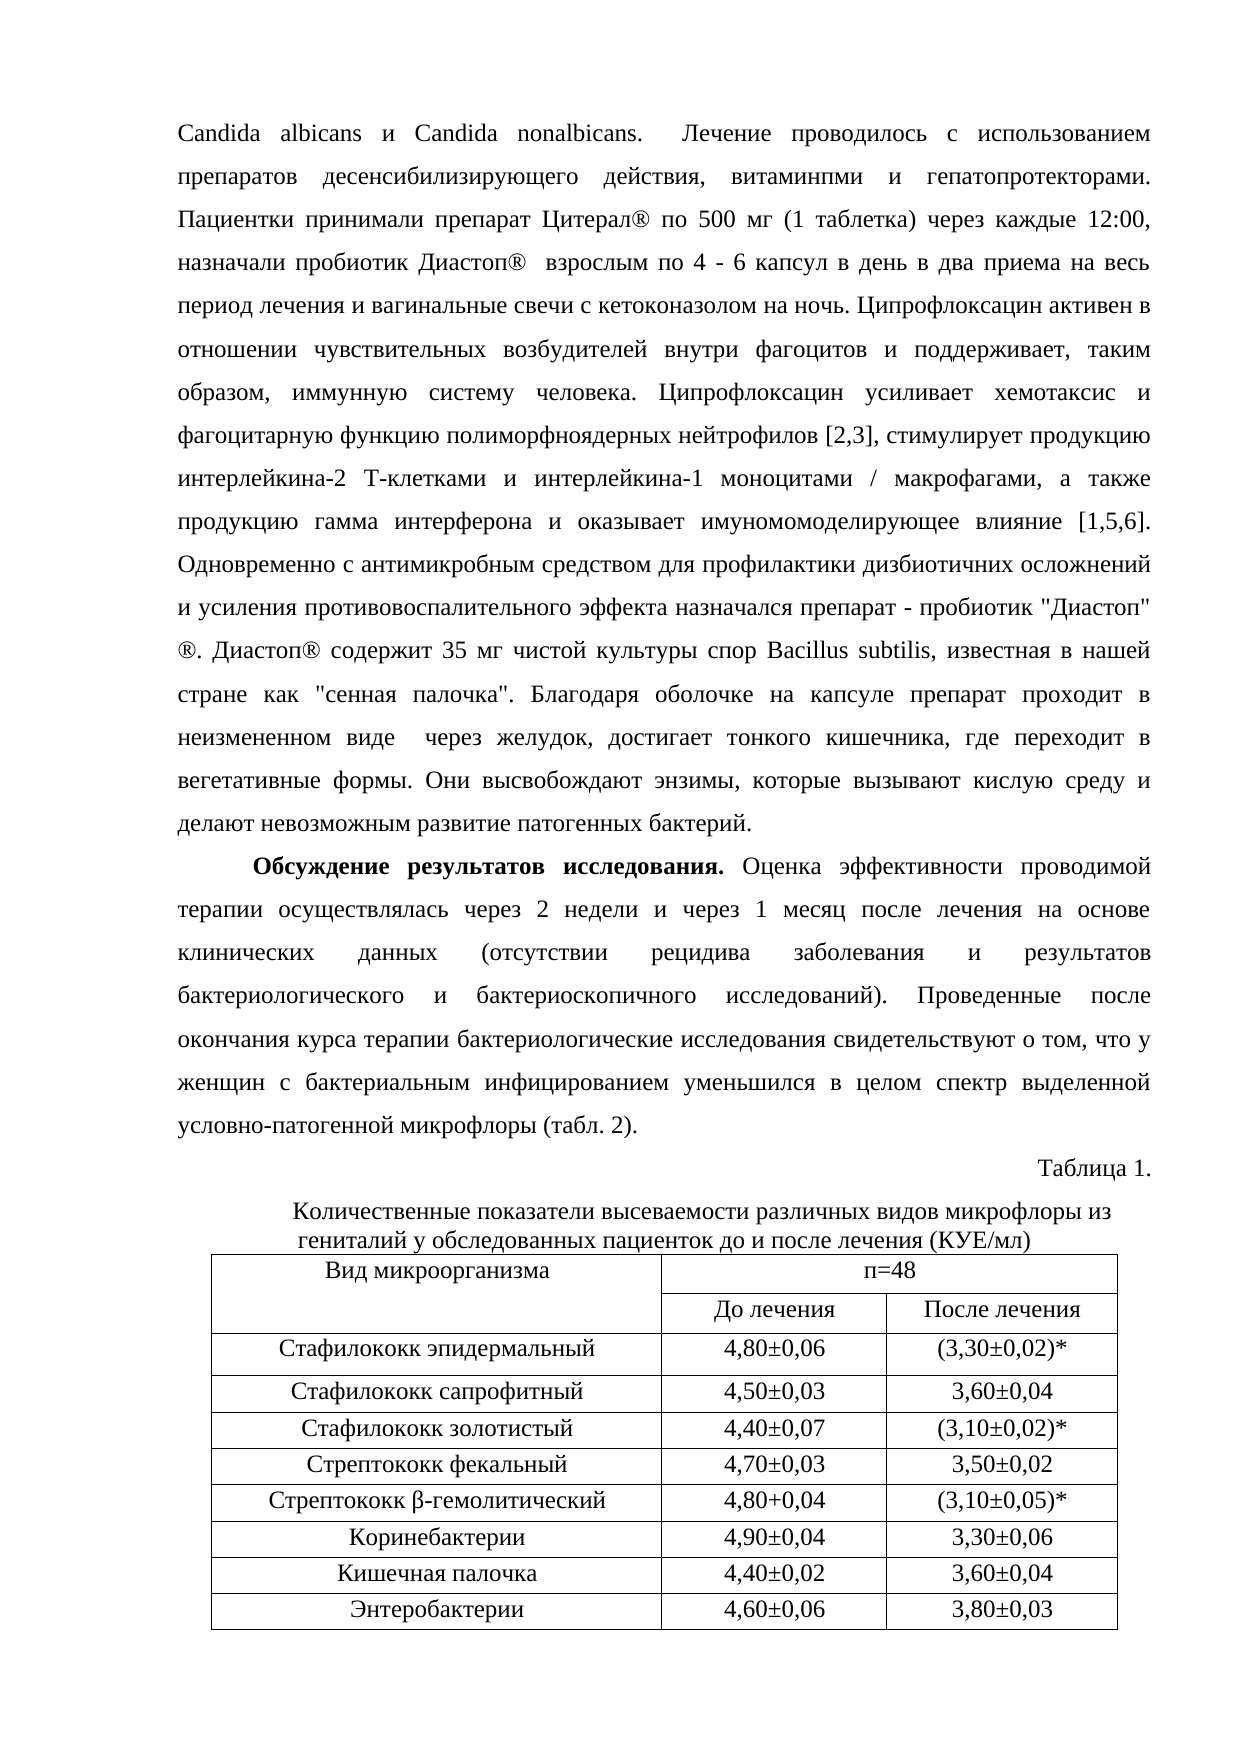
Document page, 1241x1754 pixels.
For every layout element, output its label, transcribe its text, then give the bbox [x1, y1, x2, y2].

table_cell 3,80±0,03 [887, 1594, 1117, 1629]
table_cell Энтеробактерии [212, 1594, 661, 1629]
table_cell Стафилококк эпидермальный [212, 1334, 661, 1375]
text Количественные показатели высеваемости различных видов микрофлоры из гениталий у обследованных пациенток до и после лечения (КУЕ/мл) [177, 1196, 1152, 1254]
table_cell Стрептококк β-гемолитический [212, 1485, 661, 1521]
table_cell Стафилококк золотистый [212, 1413, 661, 1448]
table_cell Стафилококк сапрофитный [212, 1376, 661, 1412]
table_cell (3,30±0,02)* [887, 1334, 1117, 1375]
table_cell 4,50±0,03 [662, 1376, 886, 1412]
table_cell 3,50±0,02 [887, 1449, 1117, 1484]
table_cell Коринебактерии [212, 1522, 661, 1557]
table_cell (3,10±0,05)* [887, 1485, 1117, 1521]
table_cell 3,60±0,04 [887, 1376, 1117, 1412]
table_cell 4,60±0,06 [662, 1594, 886, 1629]
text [177, 118, 1152, 837]
table_cell Стрептококк фекальный [212, 1449, 661, 1484]
table_header Вид микроорганизма [212, 1255, 661, 1332]
table_cell 4,80±0,06 [662, 1334, 886, 1375]
text Таблица 1. [177, 1153, 1152, 1182]
text Обсуждение результатов исследования. Оценка эффективности проводимой терапии осуществлялась через 2 недели и через 1 месяц после лечения на основе клинических данных (отсутствии рецидива заболевания и результатов бактериологического и бактериоскопичного исследований). Проведенные после окончания курса терапии бактериологические исследования свидетельствуют о том, что у женщин с бактериальным инфицированием уменьшился в целом спектр выделенной условно-патогенной микрофлоры (табл. 2). [177, 851, 1152, 1139]
table_cell 3,60±0,04 [887, 1558, 1117, 1593]
table_cell 4,80+0,04 [662, 1485, 886, 1521]
table_cell 4,70±0,03 [662, 1449, 886, 1484]
table_cell Кишечная палочка [212, 1558, 661, 1593]
table_cell 4,40±0,02 [662, 1558, 886, 1593]
table_cell 3,30±0,06 [887, 1522, 1117, 1557]
table_cell 4,90±0,04 [662, 1522, 886, 1557]
table_cell 4,40±0,07 [662, 1413, 886, 1448]
table_cell (3,10±0,02)* [887, 1413, 1117, 1448]
